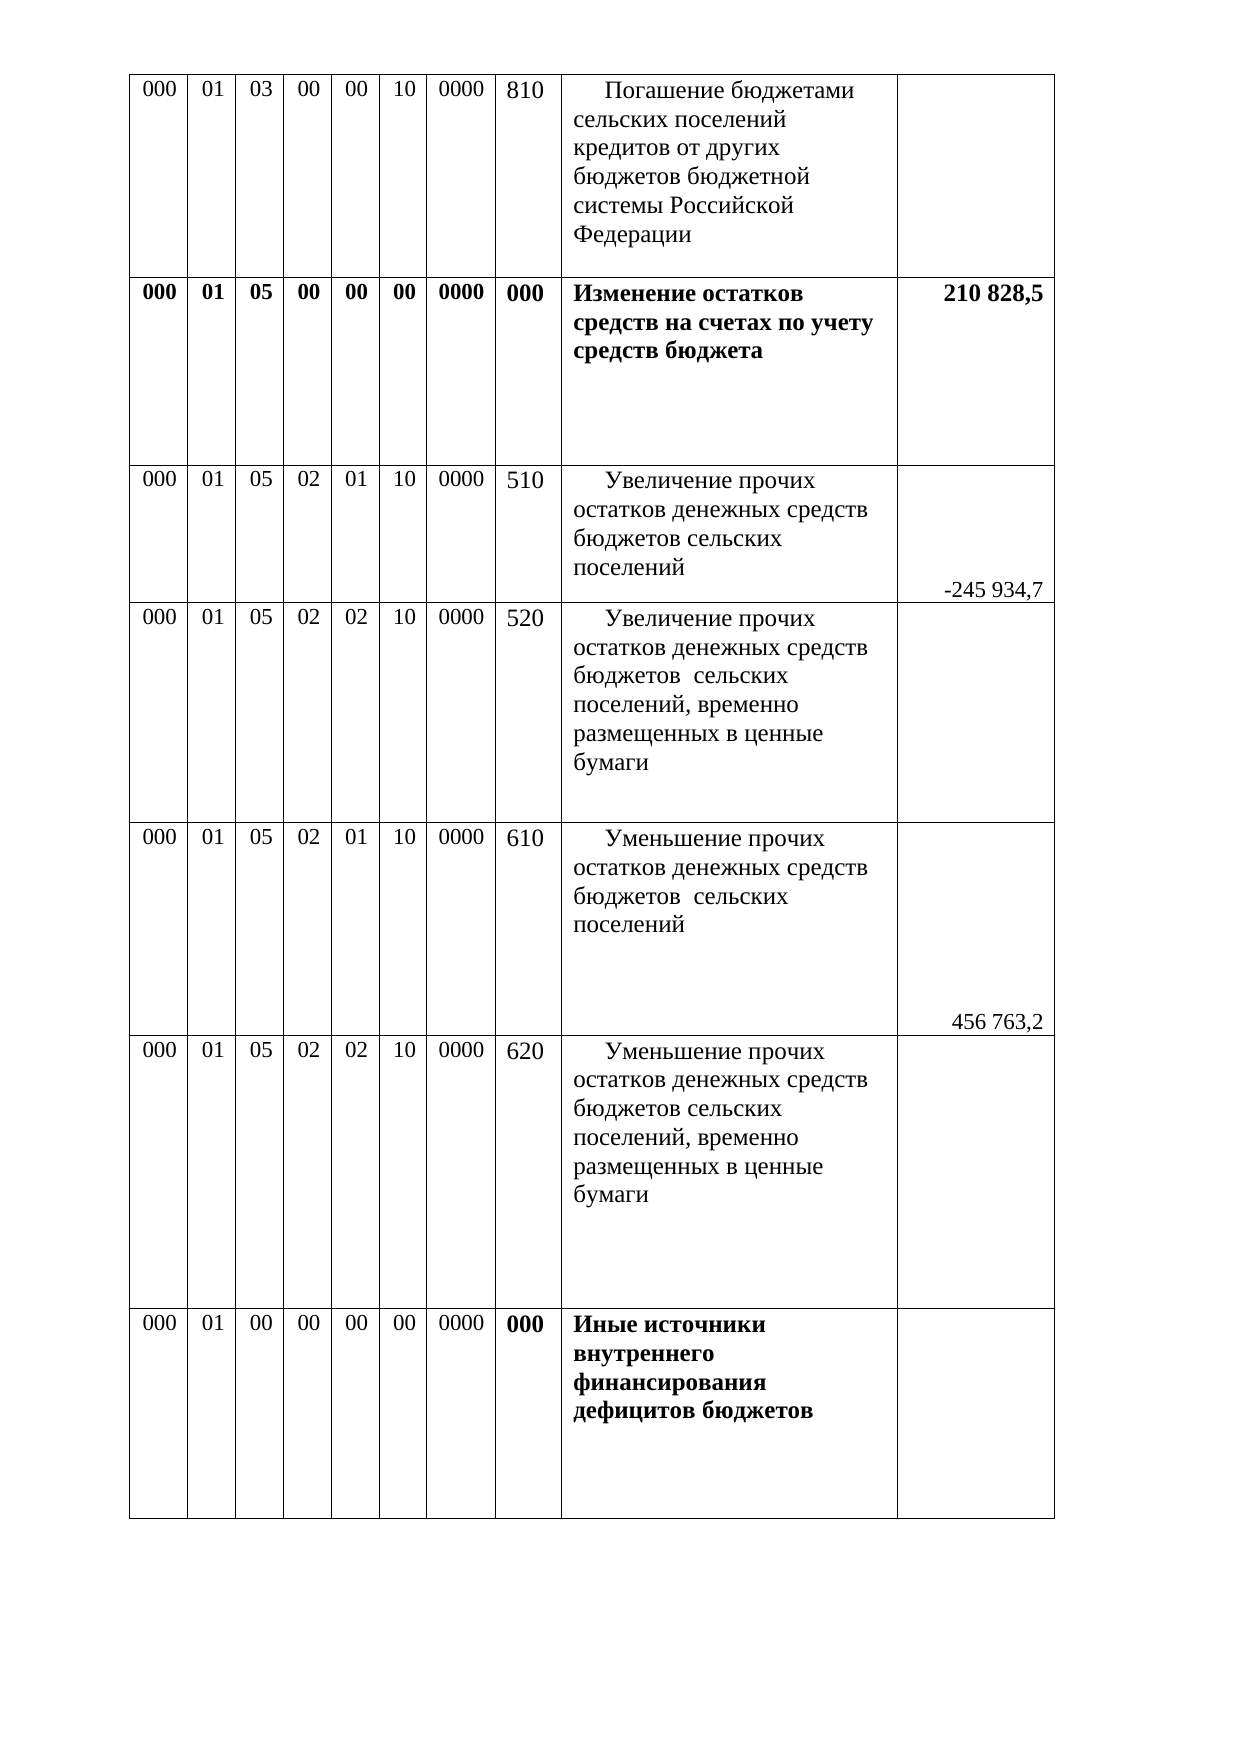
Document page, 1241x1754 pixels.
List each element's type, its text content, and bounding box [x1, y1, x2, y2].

table_cell 00 [284, 278, 331, 464]
table_cell 000 [496, 278, 561, 464]
table_cell [898, 603, 1054, 822]
table_cell 00 [332, 1309, 379, 1518]
table_cell 00 [380, 278, 426, 464]
table_cell 000 [130, 278, 187, 464]
table_cell Уменьшение прочих остатков денежных средств бюджетов сельских поселений, временно размещенных в ценные бумаги [562, 1036, 897, 1308]
table_cell 620 [496, 1036, 561, 1308]
table_cell Уменьшение прочих остатков денежных средств бюджетов сельских поселений [562, 823, 897, 1035]
table_cell 0000 [427, 278, 495, 464]
table_cell 01 [188, 466, 235, 602]
table_cell Изменение остатков средств на счетах по учету средств бюджета [562, 278, 897, 464]
table_cell 456 763,2 [898, 823, 1054, 1035]
table_cell 02 [284, 466, 331, 602]
table_cell 000 [130, 75, 187, 277]
table_cell 210 828,5 [898, 278, 1054, 464]
table_cell [898, 1036, 1054, 1308]
table_cell 000 [130, 1309, 187, 1518]
table_cell 05 [236, 823, 283, 1035]
table_cell 10 [380, 823, 426, 1035]
table_cell 02 [332, 603, 379, 822]
table_cell 01 [332, 823, 379, 1035]
table_cell 510 [496, 466, 561, 602]
table_cell 05 [236, 1036, 283, 1308]
table_cell 810 [496, 75, 561, 277]
table_cell 10 [380, 466, 426, 602]
table_cell 02 [284, 1036, 331, 1308]
table_cell 01 [188, 603, 235, 822]
table_cell Увеличение прочих остатков денежных средств бюджетов сельских поселений [562, 466, 897, 602]
table_cell 000 [130, 603, 187, 822]
table_cell [898, 1309, 1054, 1518]
table_cell 0000 [427, 1036, 495, 1308]
table_cell 000 [130, 466, 187, 602]
table_cell 0000 [427, 603, 495, 822]
table_cell [898, 75, 1054, 277]
table_cell 0000 [427, 823, 495, 1035]
table_cell 00 [284, 75, 331, 277]
table_cell 05 [236, 278, 283, 464]
table_cell 01 [332, 466, 379, 602]
table_cell 00 [332, 75, 379, 277]
table_cell 01 [188, 1309, 235, 1518]
table_cell 02 [284, 823, 331, 1035]
table_cell 0000 [427, 466, 495, 602]
table_cell Увеличение прочих остатков денежных средств бюджетов сельских поселений, временно размещенных в ценные бумаги [562, 603, 897, 822]
table_cell 0000 [427, 1309, 495, 1518]
table_cell 000 [130, 823, 187, 1035]
table_cell 01 [188, 1036, 235, 1308]
table_cell 10 [380, 603, 426, 822]
table_cell 01 [188, 278, 235, 464]
table_cell 000 [130, 1036, 187, 1308]
table_cell 10 [380, 75, 426, 277]
table_cell 03 [236, 75, 283, 277]
table_cell 01 [188, 75, 235, 277]
table_cell 05 [236, 603, 283, 822]
table_cell Иные источники внутреннего финансирования дефицитов бюджетов [562, 1309, 897, 1518]
table_cell 00 [380, 1309, 426, 1518]
table_cell Погашение бюджетами сельских поселений кредитов от других бюджетов бюджетной системы Российской Федерации [562, 75, 897, 277]
table_cell 000 [496, 1309, 561, 1518]
table_cell 520 [496, 603, 561, 822]
table_cell 01 [188, 823, 235, 1035]
table_cell 10 [380, 1036, 426, 1308]
table_cell 610 [496, 823, 561, 1035]
table_cell 05 [236, 466, 283, 602]
table_cell 02 [284, 603, 331, 822]
table_cell 00 [284, 1309, 331, 1518]
table_cell 00 [332, 278, 379, 464]
table_cell 02 [332, 1036, 379, 1308]
table_cell -245 934,7 [898, 466, 1054, 602]
table_cell 00 [236, 1309, 283, 1518]
table_cell 0000 [427, 75, 495, 277]
